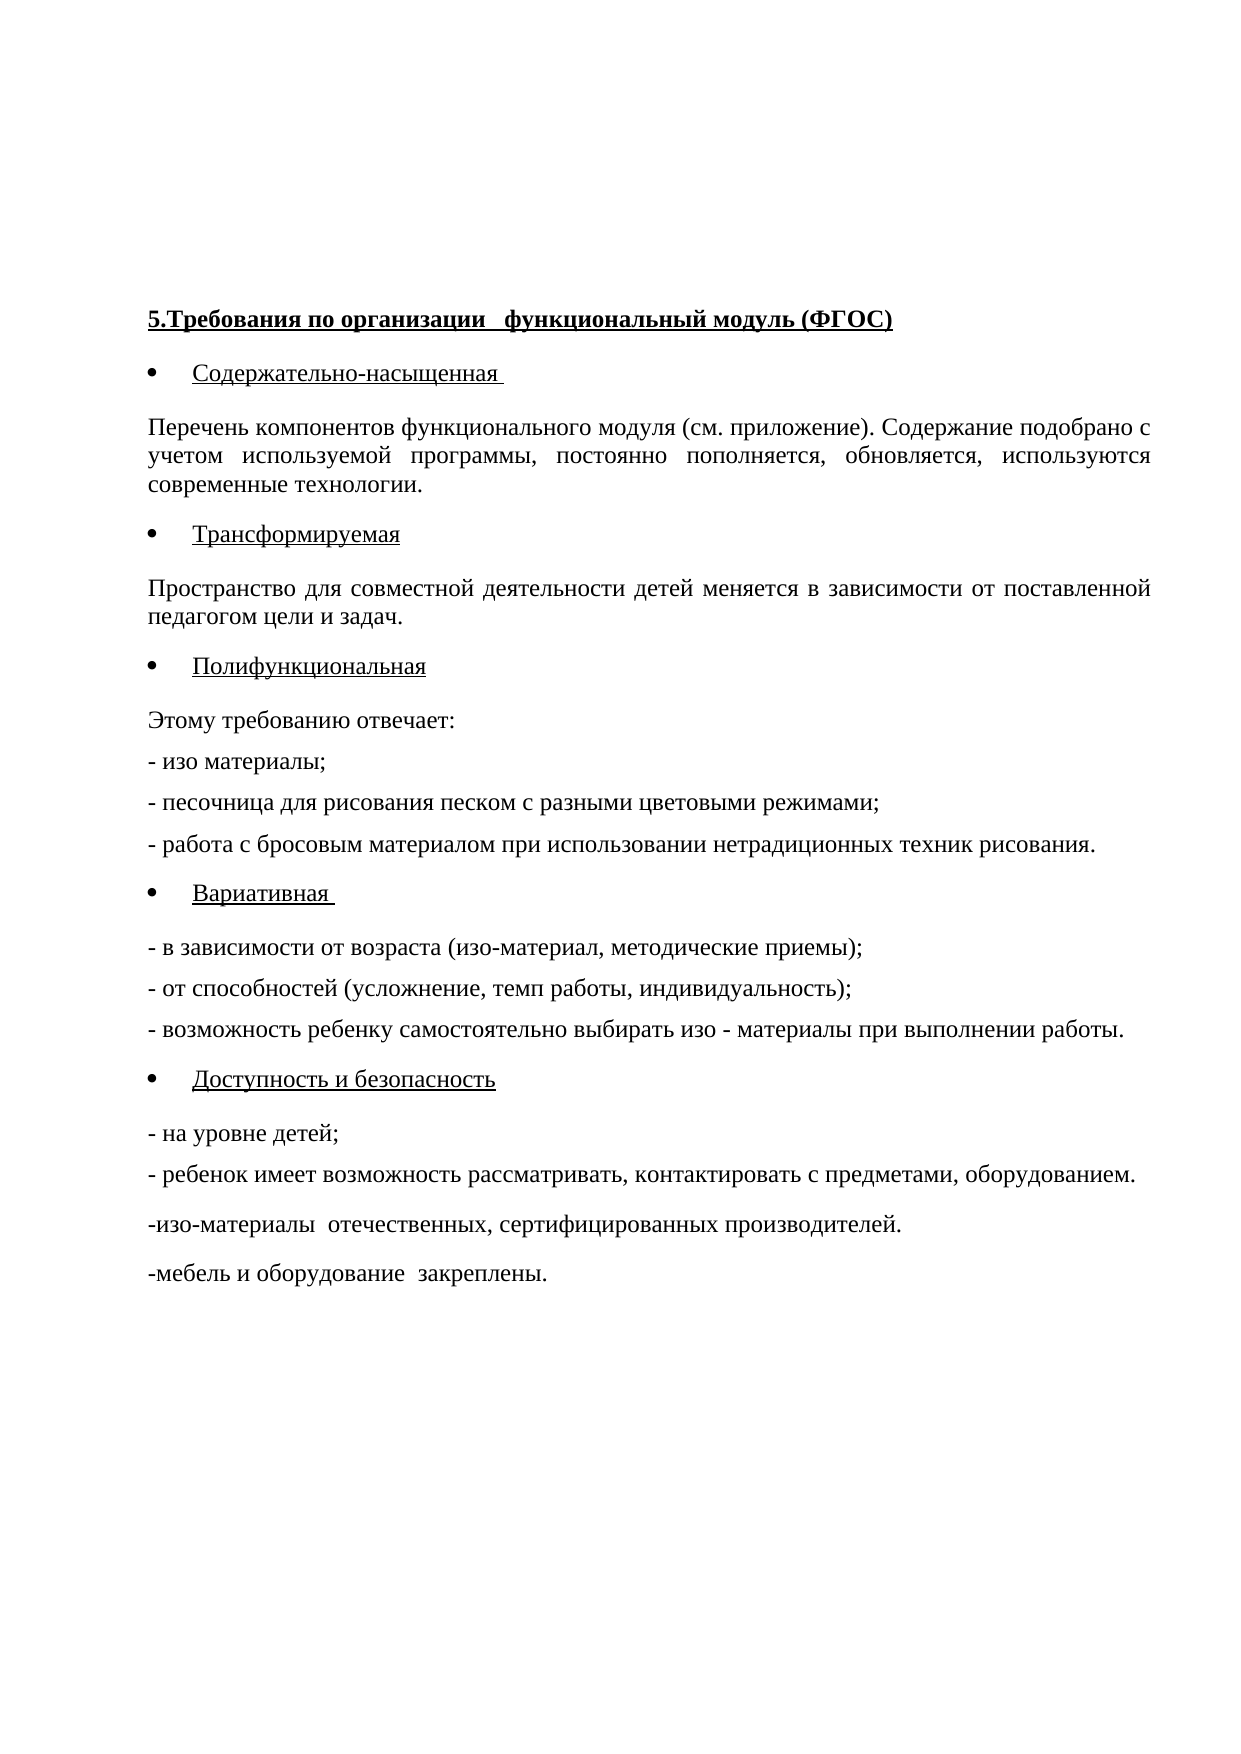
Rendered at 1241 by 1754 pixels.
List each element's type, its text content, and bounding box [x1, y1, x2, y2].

text - ребенок имеет возможность рассматривать, контактировать с предметами, оборудованием. [148, 1159, 1152, 1188]
text -мебель и оборудование закреплены. [148, 1258, 1152, 1287]
text Перечень компонентов функционального модуля (см. приложение). Содержание подобрано с учетом используемой программы, постоянно пополняется, обновляется, используются современные технологии. [148, 412, 1152, 498]
text - изо материалы; [148, 746, 1152, 775]
list Доступность и безопасность [148, 1064, 1152, 1093]
list Вариативная [148, 878, 1152, 907]
text 5.Требования по организации функциональный модуль (ФГОС) [148, 304, 1152, 333]
list Полифункциональная [148, 651, 1152, 680]
text -изо-материалы отечественных, сертифицированных производителей. [148, 1209, 1152, 1238]
list Содержательно-насыщенная [148, 358, 1152, 387]
text - песочница для рисования песком с разными цветовыми режимами; [148, 787, 1152, 816]
text - в зависимости от возраста (изо-материал, методические приемы); [148, 932, 1152, 961]
text - от способностей (усложнение, темп работы, индивидуальность); [148, 973, 1152, 1002]
text Этому требованию отвечает: [148, 705, 1152, 734]
list Трансформируемая [148, 519, 1152, 548]
text - работа с бросовым материалом при использовании нетрадиционных техник рисования. [148, 829, 1152, 857]
text - на уровне детей; [148, 1118, 1152, 1147]
text - возможность ребенку самостоятельно выбирать изо - материалы при выполнении работы. [148, 1014, 1152, 1043]
text Пространство для совместной деятельности детей меняется в зависимости от поставленной педагогом цели и задач. [148, 573, 1152, 630]
